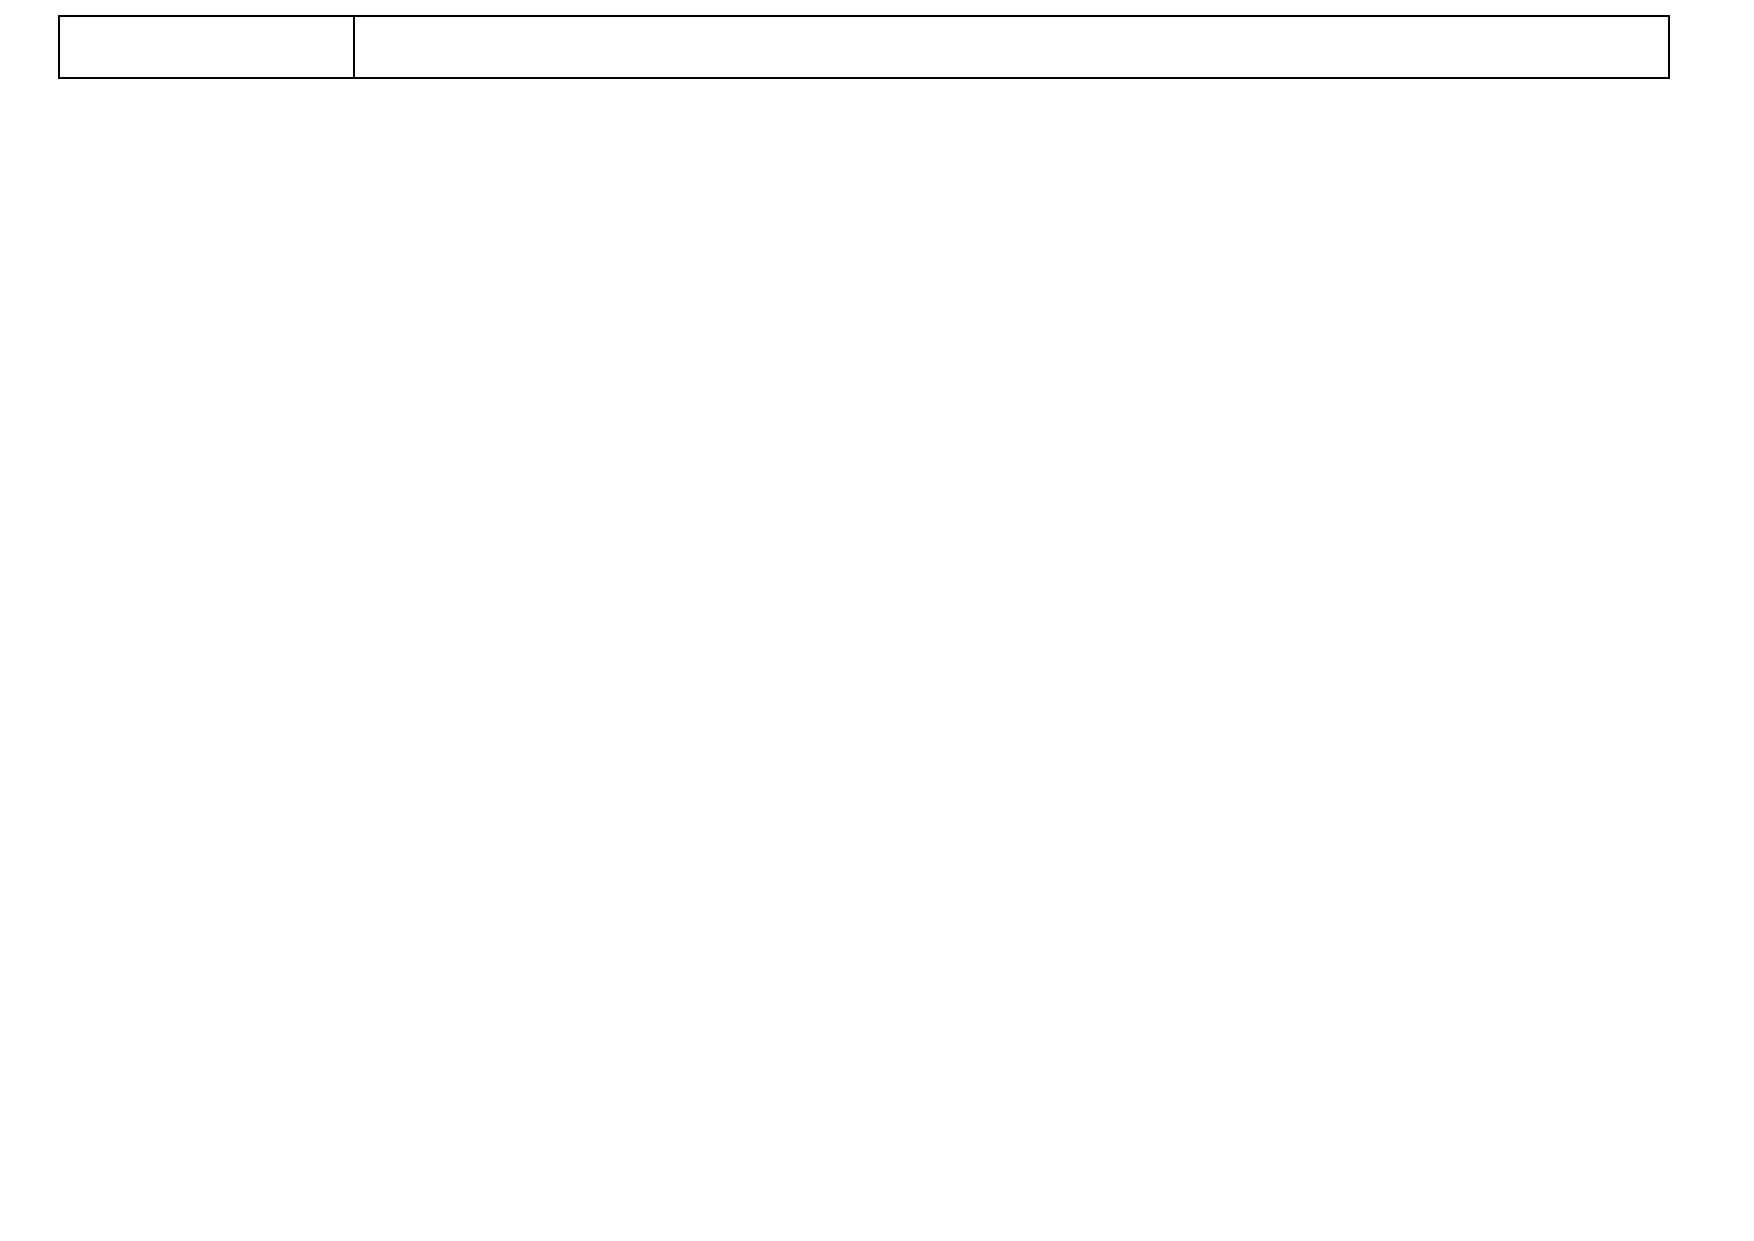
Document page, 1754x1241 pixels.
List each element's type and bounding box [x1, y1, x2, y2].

table_cell [355, 17, 1668, 77]
table_cell [60, 17, 353, 77]
